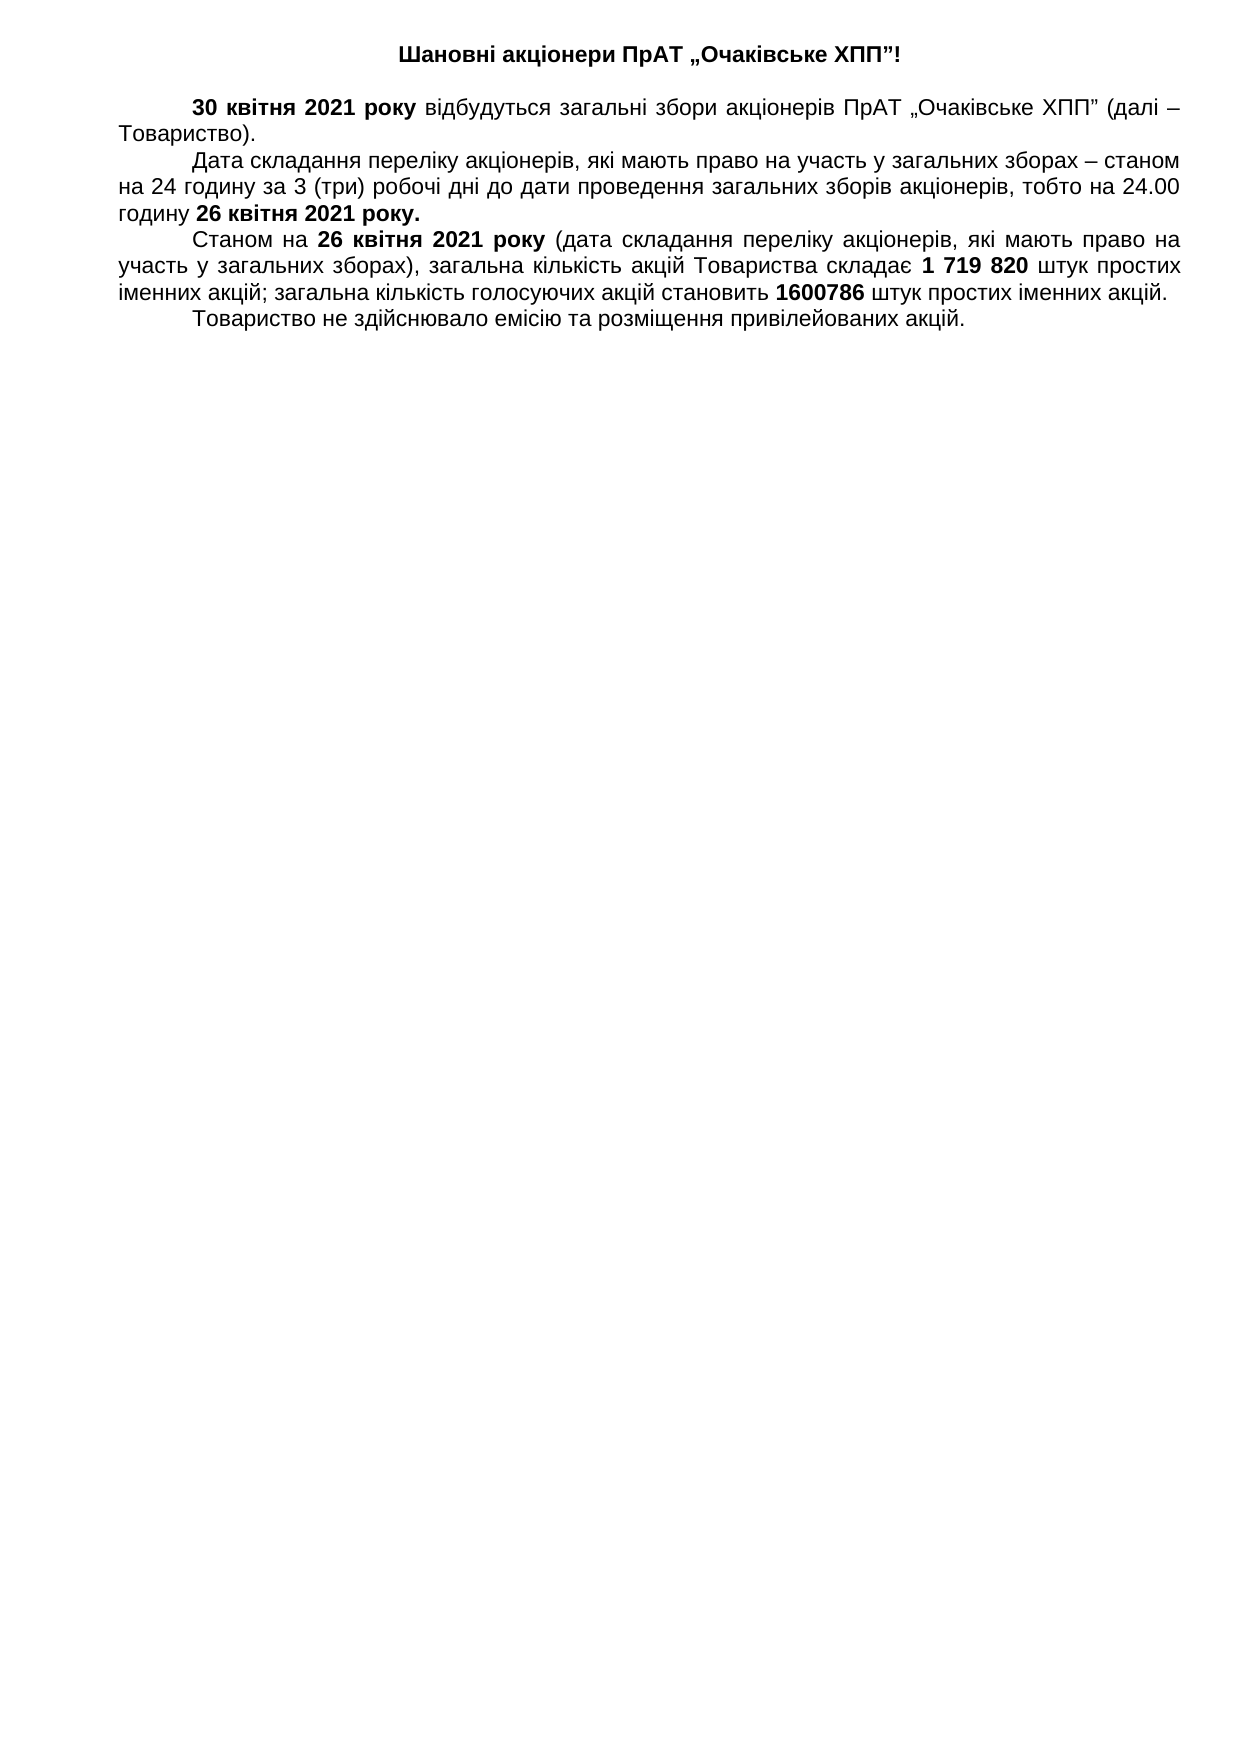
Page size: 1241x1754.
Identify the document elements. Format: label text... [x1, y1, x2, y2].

text Шановні акціонери ПрАТ „Очаківське ХПП”! [118, 41, 1181, 68]
text 30 квітня 2021 року відбудуться загальні збори акціонерів ПрАТ „Очаківське ХПП” (далі – Товариство). [118, 94, 1181, 147]
text Дата складання переліку акціонерів, які мають право на участь у загальних зборах – станом на 24 годину за 3 (три) робочі дні до дати проведення загальних зборів акціонерів, тобто на 24.00 годину 26 квітня 2021 року. [118, 147, 1181, 226]
text Станом на 26 квітня 2021 року (дата складання переліку акціонерів, які мають право на участь у загальних зборах), загальна кількість акцій Товариства складає 1 719 820 штук простих іменних акцій; загальна кількість голосуючих акцій становить 1600786 штук простих іменних акцій. [118, 226, 1181, 305]
text Товариство не здійснювало емісію та розміщення привілейованих акцій. [118, 305, 1181, 331]
